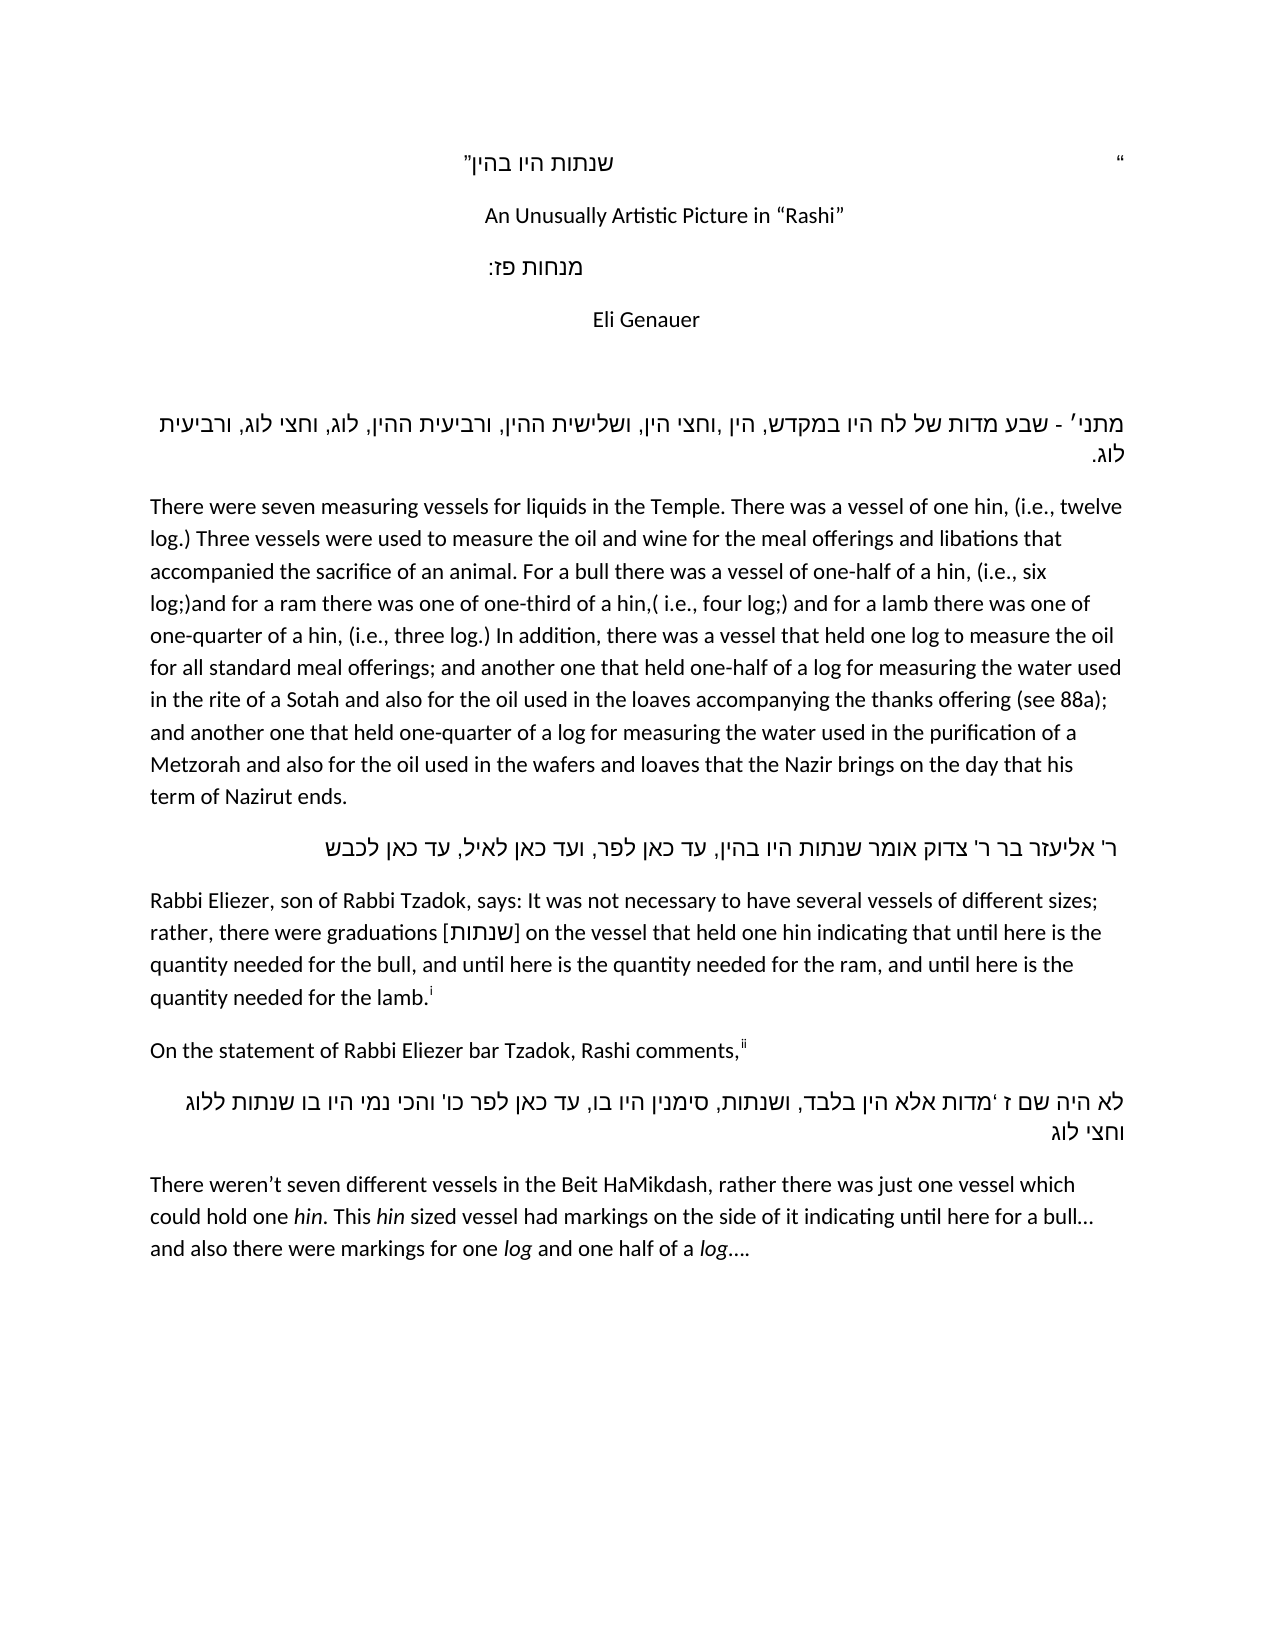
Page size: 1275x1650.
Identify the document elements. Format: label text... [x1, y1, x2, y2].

text On the statement of Rabbi Eliezer bar Tzadok, Rashi comments, [150, 1036, 1125, 1064]
text מתני׳ - שבע מדות של לח היו במקדש, הין ,וחצי הין, ושלישית ההין, ורביעית ההין, לוג, וחצי לוג, ורביעית לוג. [150, 411, 1125, 468]
text There weren’t seven different vessels in the Beit HaMikdash, rather there was just one vessel which could hold one hin. This hin sized vessel had markings on the side of it indicating until here for a bull…and also there were markings for one log and one half of a log…. [150, 1170, 1125, 1262]
text An Unusually Artistic Picture in “Rashi” [150, 201, 1125, 229]
text ר' אליעזר בר ר' צדוק אומר שנתות היו בהין, עד כאן לפר, ועד כאן לאיל, עד כאן לכבש [150, 835, 1125, 861]
text “ שנתות היו בהין” [150, 150, 1125, 176]
text מנחות פז: [150, 254, 1125, 280]
text לא היה שם ז ‘מדות אלא הין בלבד, ושנתות, סימנין היו בו, עד כאן לפר כו' והכי נמי היו בו שנתות ללוג וחצי לוג [150, 1089, 1125, 1145]
text Eli Genauer [150, 305, 1125, 333]
text Rabbi Eliezer, son of Rabbi Tzadok, says: It was not necessary to have several vessels of different sizes; rather, there were graduations [שנתות] on the vessel that held one hin indicating that until here is the quantity needed for the bull, and until here is the quantity needed for the ram, and until here is the quantity needed for the lamb. [150, 886, 1125, 1011]
text There were seven measuring vessels for liquids in the Temple. There was a vessel of one hin, (i.e., twelve log.) Three vessels were used to measure the oil and wine for the meal offerings and libations that accompanied the sacrifice of an animal. For a bull there was a vessel of one-half of a hin, (i.e., six log;)and for a ram there was one of one-third of a hin,( i.e., four log;) and for a lamb there was one of one-quarter of a hin, (i.e., three log.) In addition, there was a vessel that held one log to measure the oil for all standard meal offerings; and another one that held one-half of a log for measuring the water used in the rite of a Sotah and also for the oil used in the loaves accompanying the thanks offering (see 88a); and another one that held one-quarter of a log for measuring the water used in the purification of a Metzorah and also for the oil used in the wafers and loaves that the Nazir brings on the day that his term of Nazirut ends. [150, 492, 1125, 810]
